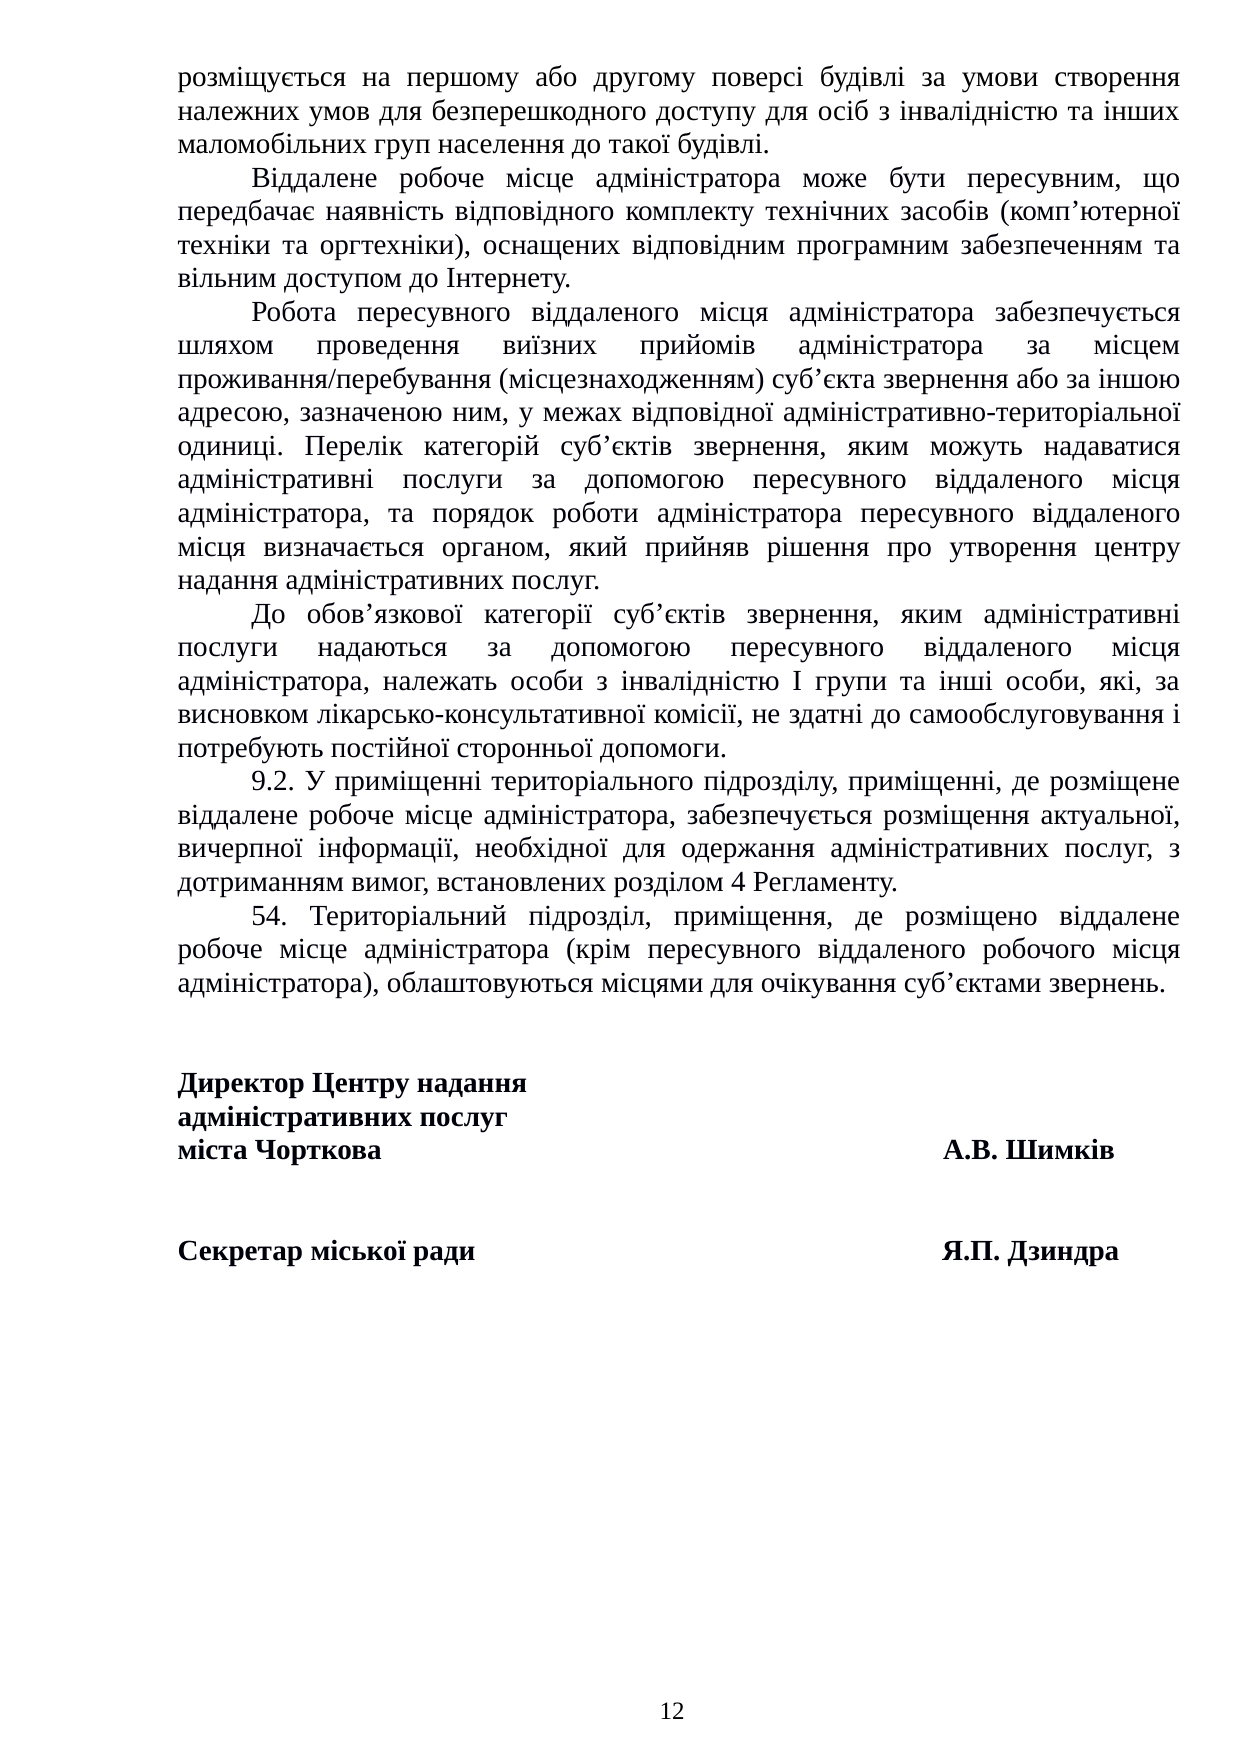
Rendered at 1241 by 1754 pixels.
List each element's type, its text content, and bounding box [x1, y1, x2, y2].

text 54. Територіальний підрозділ, приміщення, де розміщено віддалене робоче місце адміністратора (крім пересувного віддаленого робочого місця адміністратора), облаштовуються місцями для очікування суб’єктами звернень. [177, 898, 1181, 998]
text До обов’язкової категорії суб’єктів звернення, яким адміністративні послуги надаються за допомогою пересувного віддаленого місця адміністратора, належать особи з інвалідністю I групи та інші особи, які, за висновком лікарсько-консультативної комісії, не здатні до самообслуговування і потребують постійної сторонньої допомоги. [177, 596, 1181, 763]
text 9.2. У приміщенні територіального підрозділу, приміщенні, де розміщене віддалене робоче місце адміністратора, забезпечується розміщення актуальної, вичерпної інформації, необхідної для одержання адміністративних послуг, з дотриманням вимог, встановлених розділом 4 Регламенту. [177, 763, 1181, 898]
text Секретар міської ради Я.П. Дзиндра [177, 1233, 1181, 1267]
text адміністративних послуг [177, 1099, 1181, 1132]
text міста Чорткова А.В. Шимків [177, 1132, 1181, 1166]
text Робота пересувного віддаленого місця адміністратора забезпечується шляхом проведення виїзних прийомів адміністратора за місцем проживання/перебування (місцезнаходженням) суб’єкта звернення або за іншою адресою, зазначеною ним, у межах відповідної адміністративно-територіальної одиниці. Перелік категорій суб’єктів звернення, яким можуть надаватися адміністративні послуги за допомогою пересувного віддаленого місця адміністратора, та порядок роботи адміністратора пересувного віддаленого місця визначається органом, який прийняв рішення про утворення центру надання адміністративних послуг. [177, 294, 1181, 596]
text Директор Центру надання [177, 1065, 1181, 1099]
text Віддалене робоче місце адміністратора може бути пересувним, що передбачає наявність відповідного комплекту технічних засобів (комп’ютерної техніки та оргтехніки), оснащених відповідним програмним забезпеченням та вільним доступом до Інтернету. [177, 160, 1181, 294]
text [177, 59, 1181, 160]
